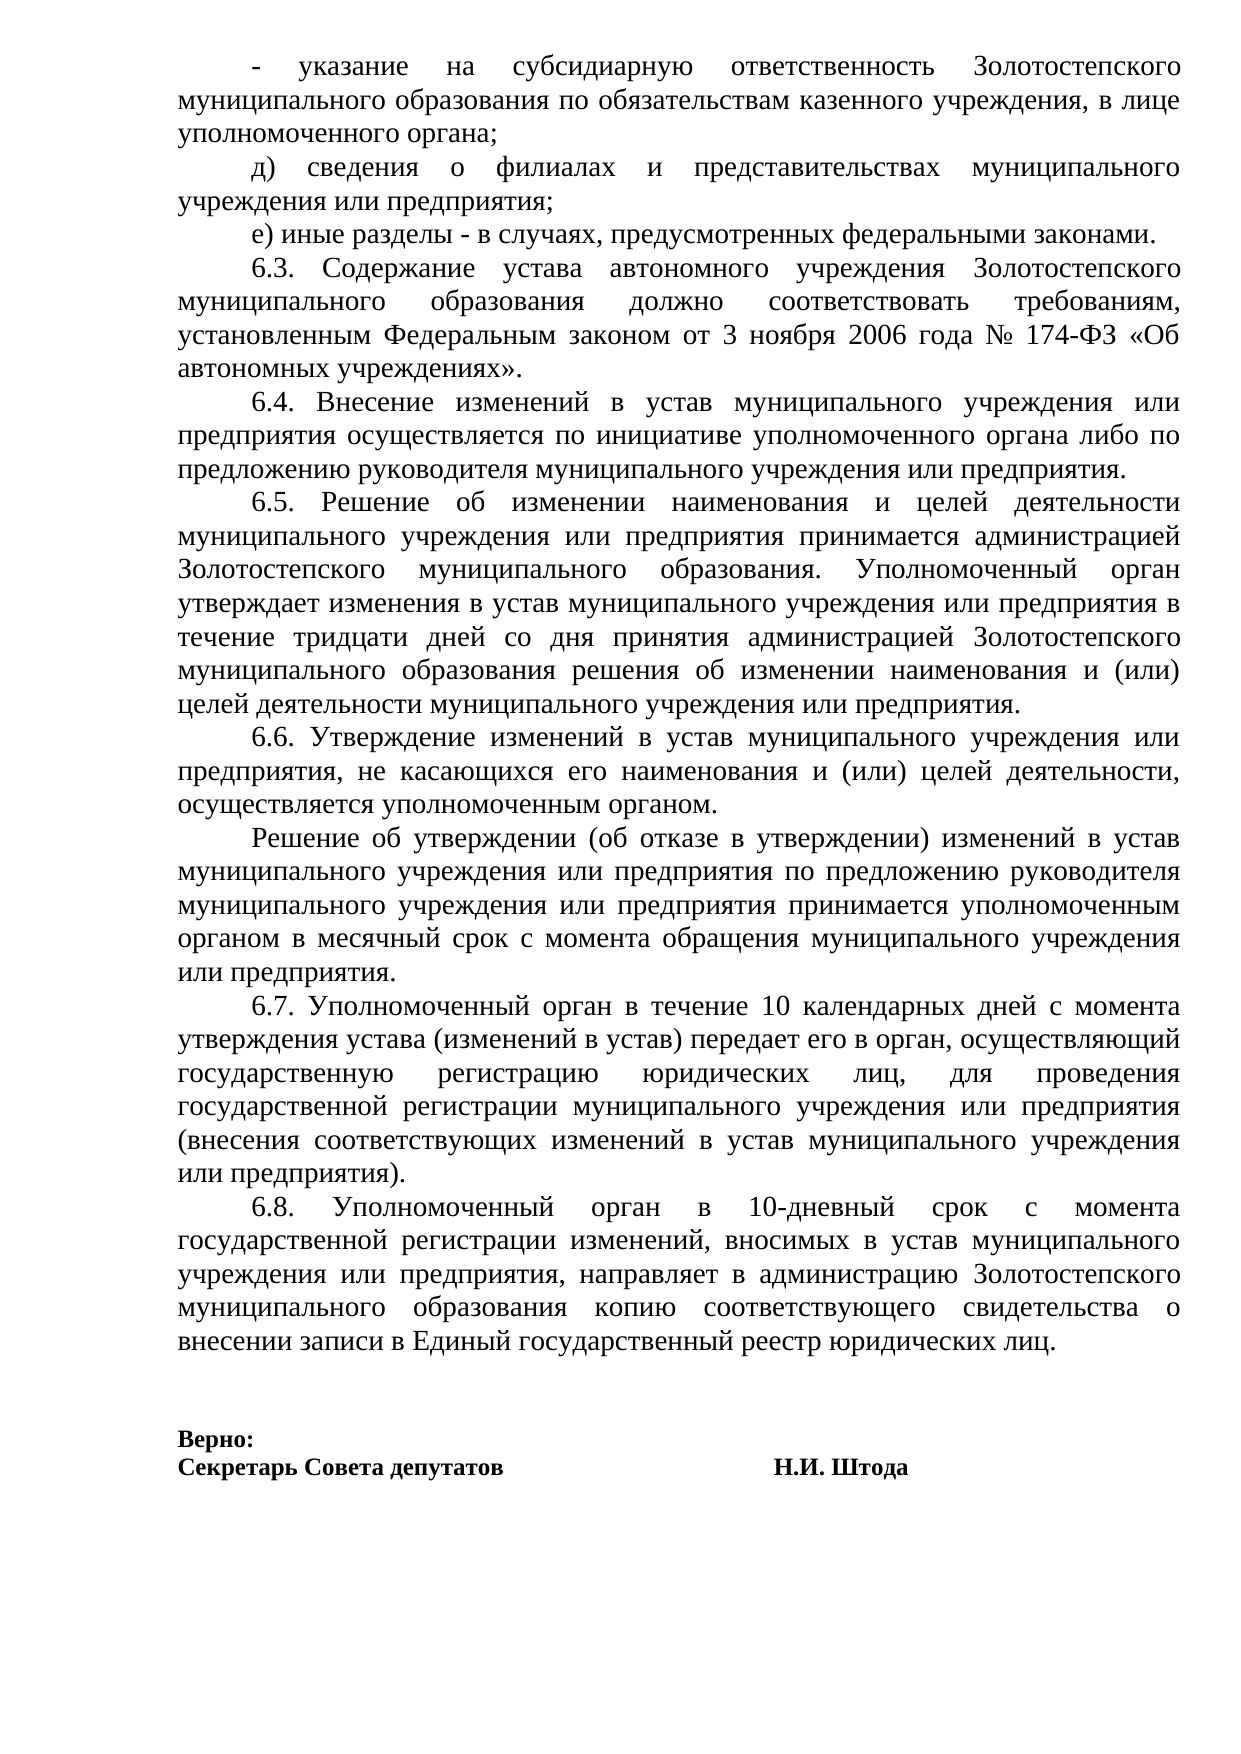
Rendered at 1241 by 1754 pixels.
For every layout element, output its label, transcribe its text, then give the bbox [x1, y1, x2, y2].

text д) сведения о филиалах и представительствах муниципального учреждения или предприятия; [177, 149, 1181, 216]
text 6.4. Внесение изменений в устав муниципального учреждения или предприятия осуществляется по инициативе уполномоченного органа либо по предложению руководителя муниципального учреждения или предприятия. [177, 384, 1181, 484]
text 6.8. Уполномоченный орган в 10-дневный срок с момента государственной регистрации изменений, вносимых в устав муниципального учреждения или предприятия, направляет в администрацию Золотостепского муниципального образования копию соответствующего свидетельства о внесении записи в Единый государственный реестр юридических лиц. [177, 1189, 1181, 1357]
text - указание на субсидиарную ответственность Золотостепского муниципального образования по обязательствам казенного учреждения, в лице уполномоченного органа; [177, 48, 1181, 149]
text Верно: [177, 1424, 1181, 1452]
text е) иные разделы - в случаях, предусмотренных федеральными законами. [177, 216, 1181, 250]
text 6.3. Содержание устава автономного учреждения Золотостепского муниципального образования должно соответствовать требованиям, установленным Федеральным законом от 3 ноября 2006 года № 174-ФЗ «Об автономных учреждениях». [177, 250, 1181, 384]
text 6.7. Уполномоченный орган в течение 10 календарных дней с момента утверждения устава (изменений в устав) передает его в орган, осуществляющий государственную регистрацию юридических лиц, для проведения государственной регистрации муниципального учреждения или предприятия (внесения соответствующих изменений в устав муниципального учреждения или предприятия). [177, 988, 1181, 1189]
text 6.6. Утверждение изменений в устав муниципального учреждения или предприятия, не касающихся его наименования и (или) целей деятельности, осуществляется уполномоченным органом. [177, 719, 1181, 820]
text Решение об утверждении (об отказе в утверждении) изменений в устав муниципального учреждения или предприятия по предложению руководителя муниципального учреждения или предприятия принимается уполномоченным органом в месячный срок с момента обращения муниципального учреждения или предприятия. [177, 820, 1181, 988]
text 6.5. Решение об изменении наименования и целей деятельности муниципального учреждения или предприятия принимается администрацией Золотостепского муниципального образования. Уполномоченный орган утверждает изменения в устав муниципального учреждения или предприятия в течение тридцати дней со дня принятия администрацией Золотостепского муниципального образования решения об изменении наименования и (или) целей деятельности муниципального учреждения или предприятия. [177, 484, 1181, 719]
text Секретарь Совета депутатов Н.И. Штода [177, 1452, 1211, 1481]
